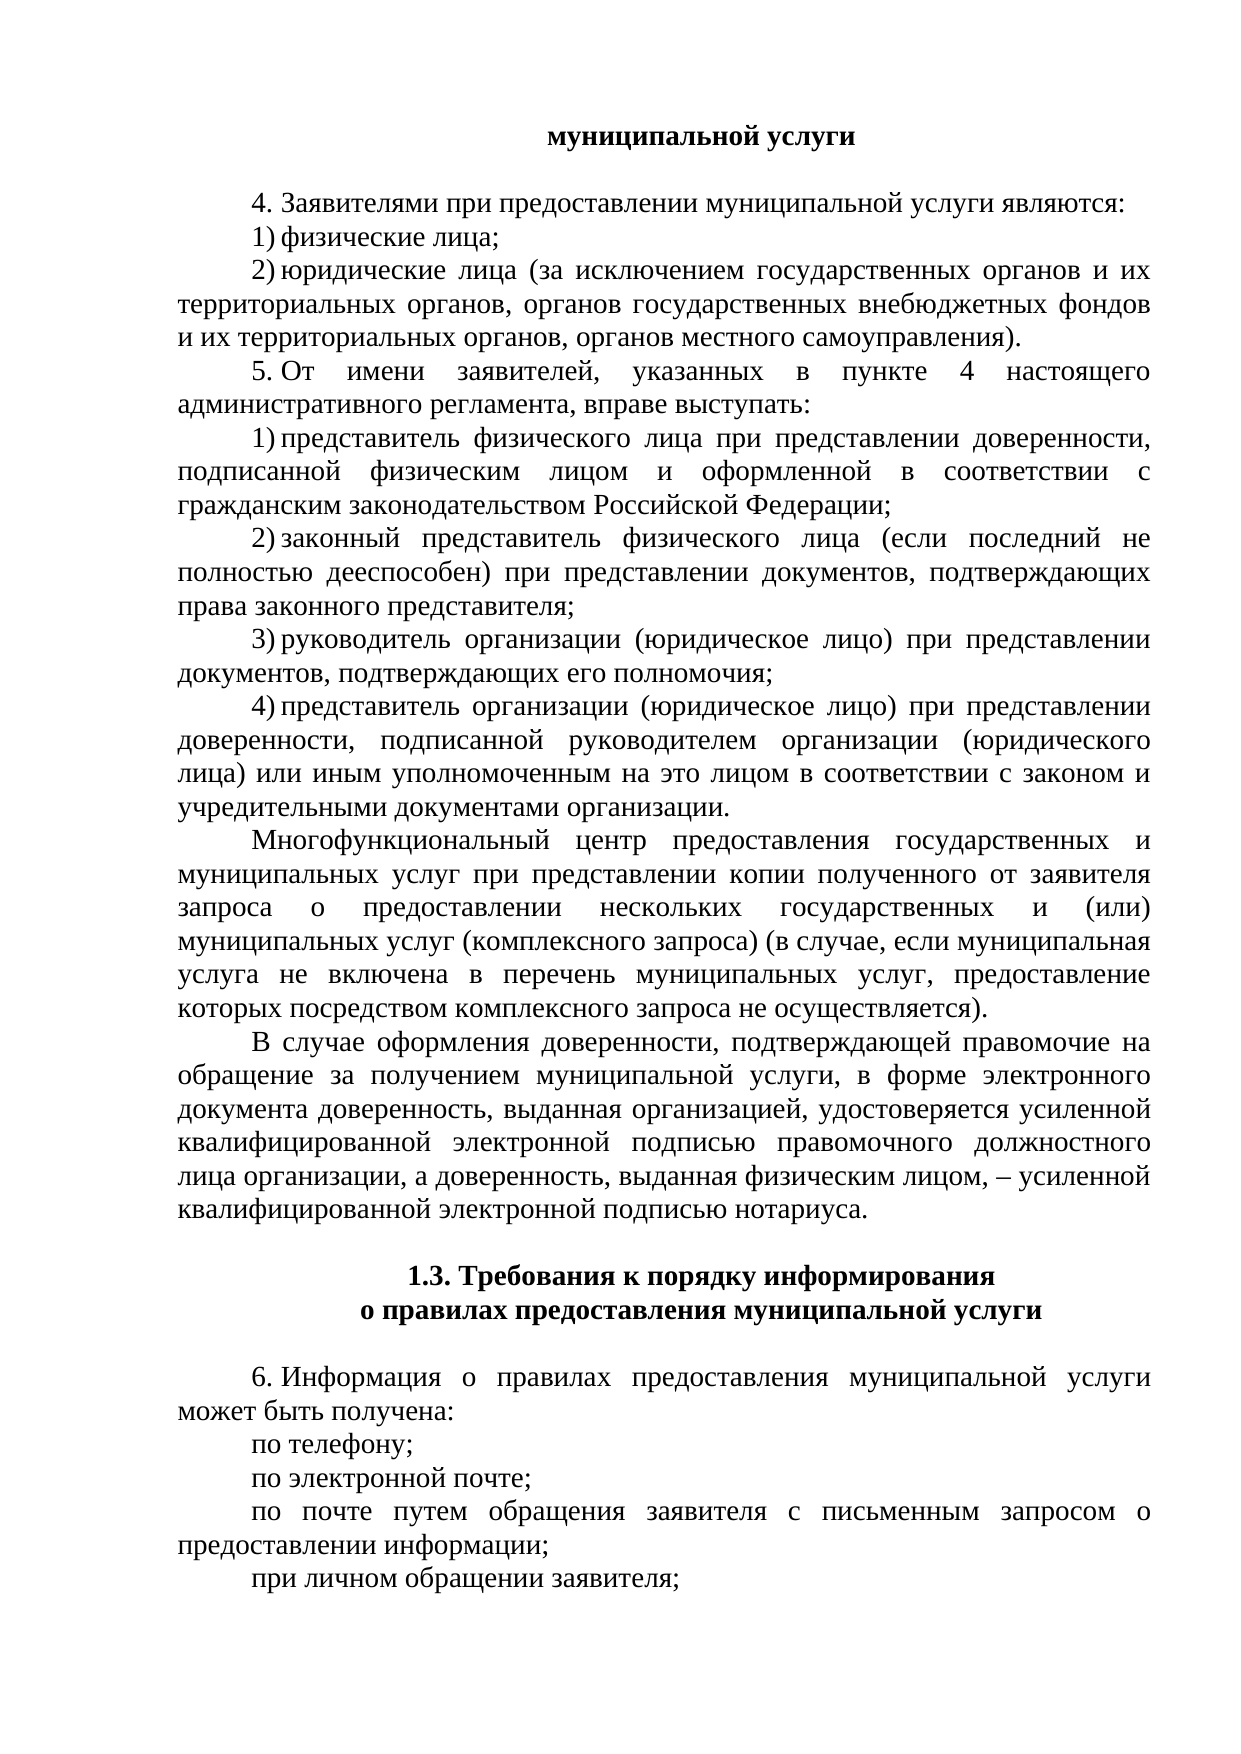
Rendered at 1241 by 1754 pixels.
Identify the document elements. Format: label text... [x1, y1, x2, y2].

text 2) юридические лица (за исключением государственных органов и их территориальных органов, органов государственных внебюджетных фондов и их территориальных органов, органов местного самоуправления). [177, 252, 1152, 353]
text 4) представитель организации (юридическое лицо) при представлении доверенности, подписанной руководителем организации (юридического лица) или иным уполномоченным на это лицом в соответствии с законом и учредительными документами организации. [177, 688, 1152, 822]
text 5. От имени заявителей, указанных в пункте 4 настоящего административного регламента, вправе выступать: [177, 353, 1152, 420]
text 4. Заявителями при предоставлении муниципальной услуги являются: [177, 185, 1152, 219]
text 1.3. Требования к порядку информирования [177, 1258, 1152, 1292]
text 1) физические лица; [177, 219, 1152, 252]
text по электронной почте; [177, 1460, 1152, 1493]
text муниципальной услуги [177, 118, 1152, 152]
text по почте путем обращения заявителя с письменным запросом о предоставлении информации; [177, 1493, 1152, 1560]
text при личном обращении заявителя; [177, 1560, 1152, 1594]
text 3) руководитель организации (юридическое лицо) при представлении документов, подтверждающих его полномочия; [177, 621, 1152, 688]
text 6. Информация о правилах предоставления муниципальной услуги может быть получена: [177, 1359, 1152, 1426]
text по телефону; [177, 1426, 1152, 1460]
list представитель физического лица при представлении доверенности, подписанной физическим лицом и оформленной в соответствии с гражданским законодательством Российской Федерации; [177, 420, 1152, 521]
text о правилах предоставления муниципальной услуги [177, 1292, 1152, 1326]
text Многофункциональный центр предоставления государственных и муниципальных услуг при представлении копии полученного от заявителя запроса о предоставлении нескольких государственных и (или) муниципальных услуг (комплексного запроса) (в случае, если муниципальная услуга не включена в перечень муниципальных услуг, предоставление которых посредством комплексного запроса не осуществляется). [177, 822, 1152, 1024]
text В случае оформления доверенности, подтверждающей правомочие на обращение за получением муниципальной услуги, в форме электронного документа доверенность, выданная организацией, удостоверяется усиленной квалифицированной электронной подписью правомочного должностного лица организации, а доверенность, выданная физическим лицом, – усиленной квалифицированной электронной подписью нотариуса. [177, 1024, 1152, 1225]
list законный представитель физического лица (если последний не полностью дееспособен) при представлении документов, подтверждающих права законного представителя; [177, 521, 1152, 621]
